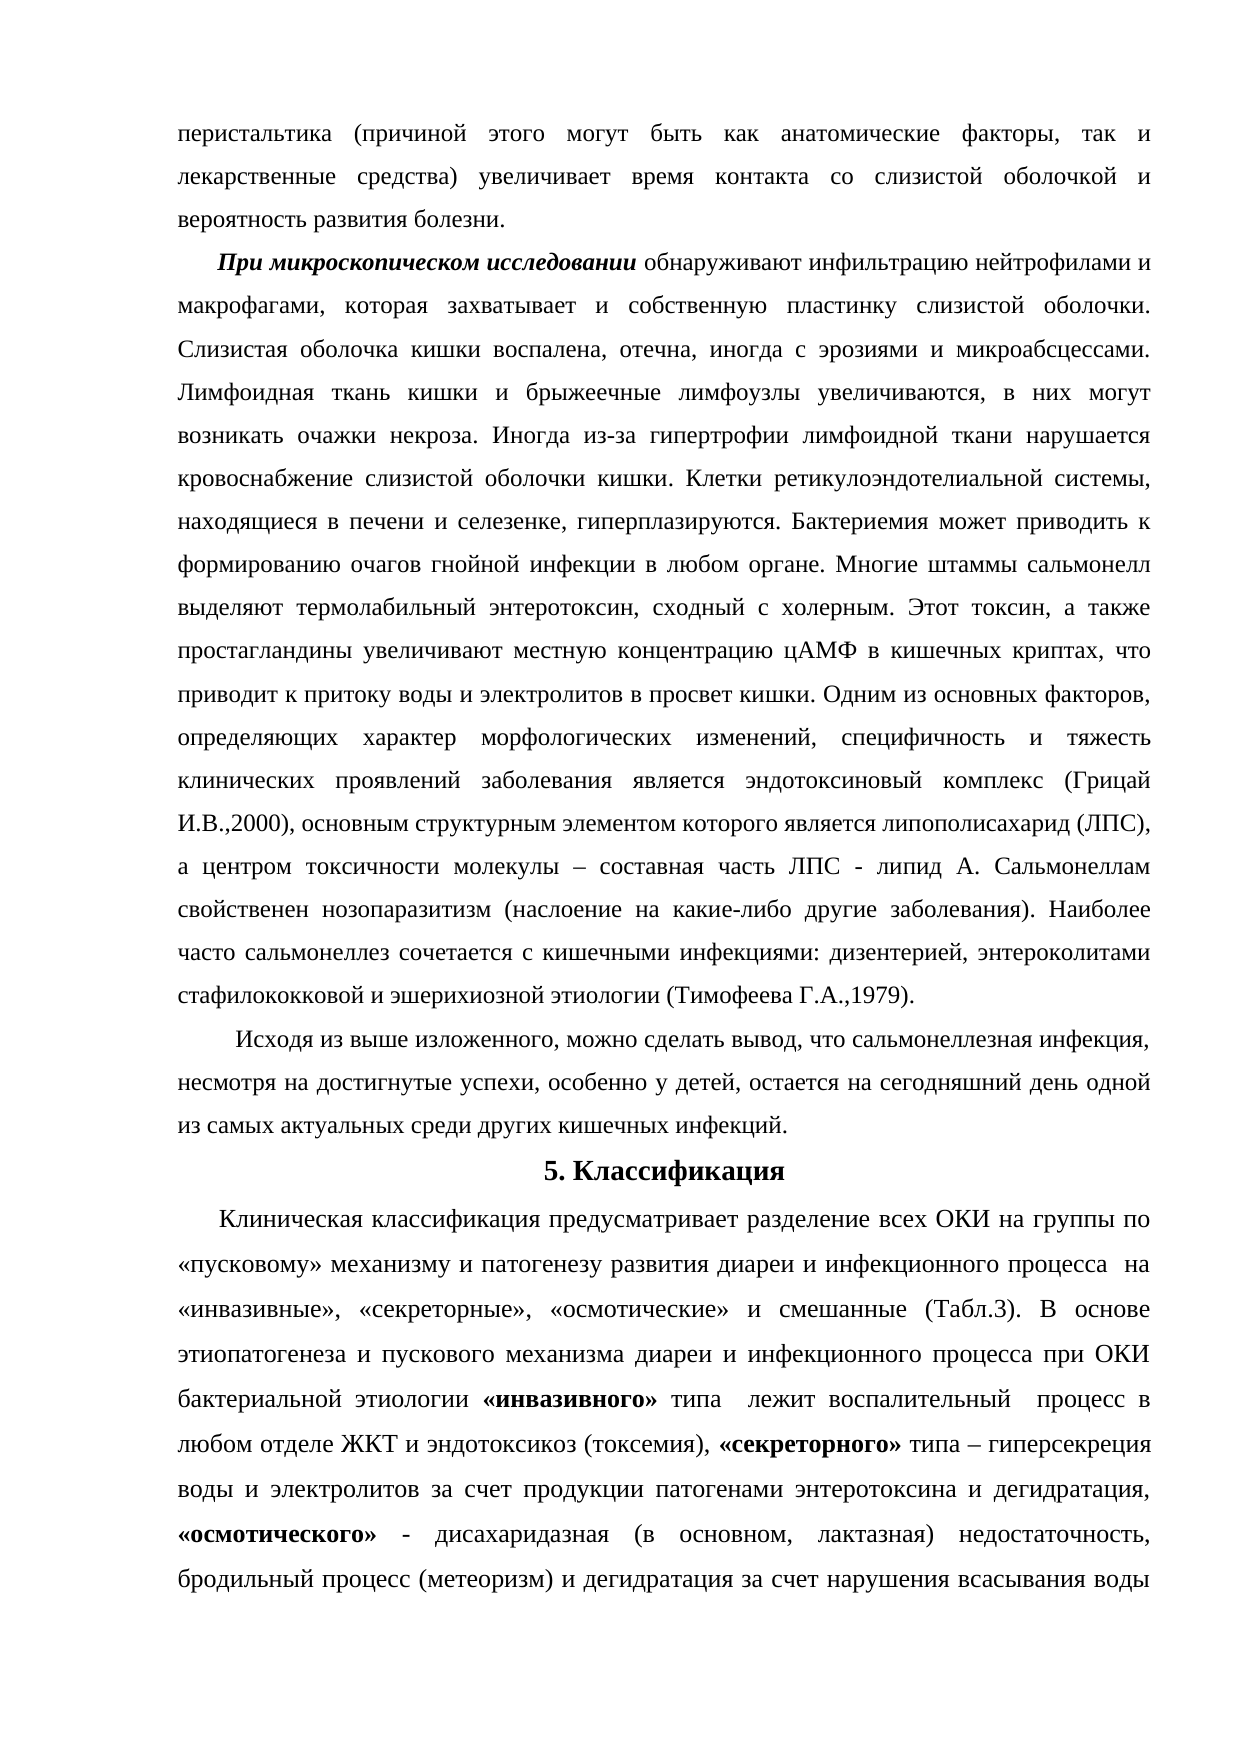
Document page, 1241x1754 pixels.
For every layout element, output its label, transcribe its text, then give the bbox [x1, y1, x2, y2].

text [177, 1203, 1152, 1593]
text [177, 118, 1152, 233]
text яеой [177, 1024, 1152, 1139]
text При микроскопическом исследовании обнаруживают инфильтрацию нейтрофилами и макрофагами, которая захватывает и собственную пластинку слизистой оболочки. Слизистая оболочка кишки воспалена, отечна, иногда с эрозиями и микроабсцессами. Лимфоидная ткань кишки и брыжеечные лимфоузлы увеличиваются, в них могут возникать очажки некроза. Иногда из-за гипертрофии лимфоидной ткани нарушается кровоснабжение слизистой оболочки кишки. Клетки ретикулоэндотелиальной системы, находящиеся в печени и селезенке, гиперплазируются. Бактериемия может приводить к формированию очагов гнойной инфекции в любом органе. Многие штаммы сальмонелл выделяют термолабильный энтеротоксин, сходный с холерным. Этот токсин, а также простагландины увеличивают местную концентрацию цАМФ в кишечных криптах, что приводит к притоку воды и электролитов в просвет кишки. [177, 247, 1152, 1009]
text 5. Классификация [177, 1153, 1152, 1187]
